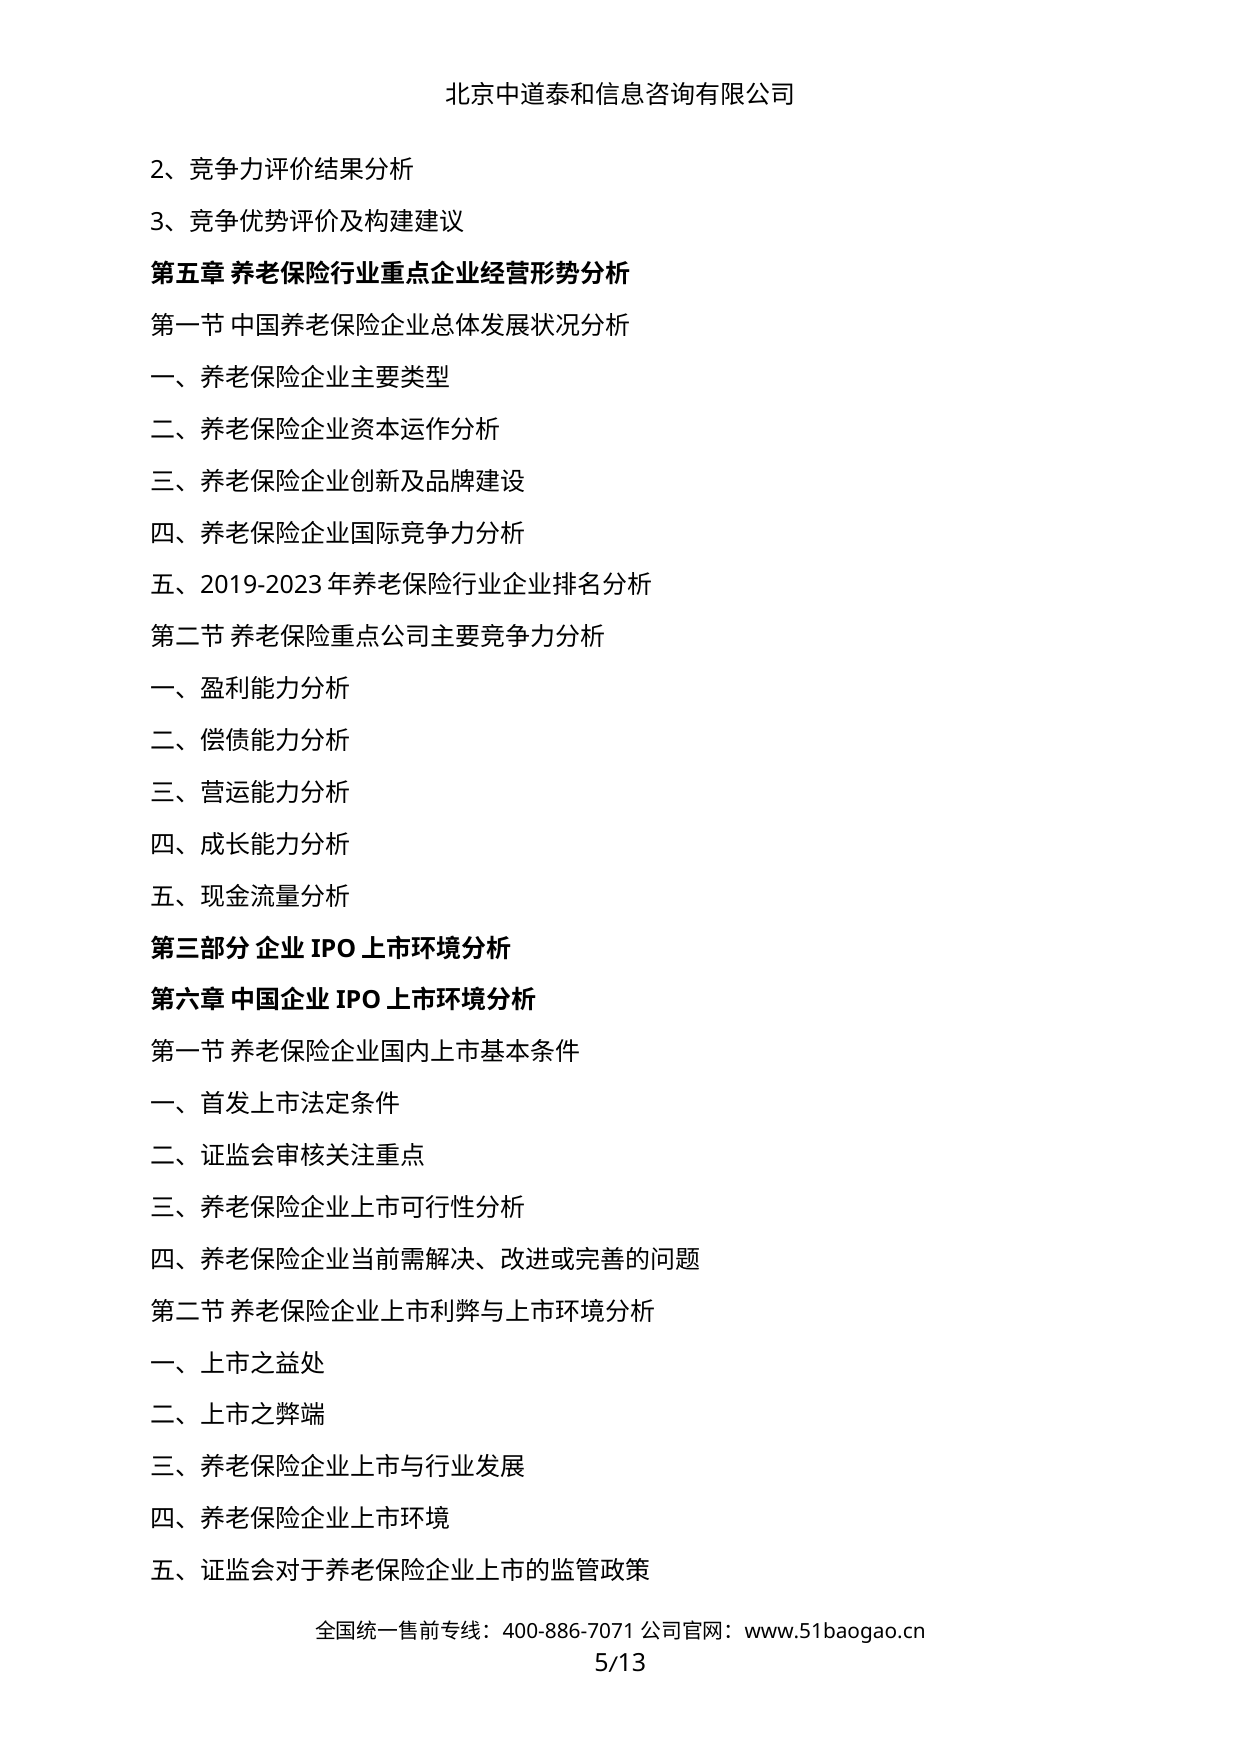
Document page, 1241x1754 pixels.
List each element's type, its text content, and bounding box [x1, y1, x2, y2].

text 二、上市之弊端 [150, 1395, 1090, 1431]
text 第六章 中国企业IPO上市环境分析 [150, 980, 1090, 1016]
text 四、成长能力分析 [150, 824, 1090, 861]
text 第五章 养老保险行业重点企业经营形势分析 [150, 254, 1090, 290]
text 3、竞争优势评价及构建建议 [150, 202, 1090, 238]
text 五、现金流量分析 [150, 876, 1090, 912]
text 一、上市之益处 [150, 1343, 1090, 1379]
text 三、养老保险企业创新及品牌建设 [150, 461, 1090, 497]
text 三、养老保险企业上市可行性分析 [150, 1187, 1090, 1224]
text 四、养老保险企业国际竞争力分析 [150, 513, 1090, 549]
text 三、营运能力分析 [150, 772, 1090, 809]
text 二、证监会审核关注重点 [150, 1136, 1090, 1172]
text 一、养老保险企业主要类型 [150, 357, 1090, 394]
text 第三部分 企业IPO上市环境分析 [150, 928, 1090, 964]
text 二、偿债能力分析 [150, 721, 1090, 757]
text 第二节 养老保险企业上市利弊与上市环境分析 [150, 1291, 1090, 1327]
text 第二节 养老保险重点公司主要竞争力分析 [150, 617, 1090, 653]
text 四、养老保险企业当前需解决、改进或完善的问题 [150, 1239, 1090, 1276]
text 第一节 中国养老保险企业总体发展状况分析 [150, 306, 1090, 342]
text 五、证监会对于养老保险企业上市的监管政策 [150, 1551, 1090, 1587]
text 五、2019-2023年养老保险行业企业排名分析 [150, 565, 1090, 601]
text 第一节 养老保险企业国内上市基本条件 [150, 1032, 1090, 1068]
text 一、首发上市法定条件 [150, 1084, 1090, 1120]
text 一、盈利能力分析 [150, 669, 1090, 705]
text 2、竞争力评价结果分析 [150, 150, 1090, 186]
text 四、养老保险企业上市环境 [150, 1499, 1090, 1535]
text 三、养老保险企业上市与行业发展 [150, 1447, 1090, 1483]
text 二、养老保险企业资本运作分析 [150, 409, 1090, 446]
